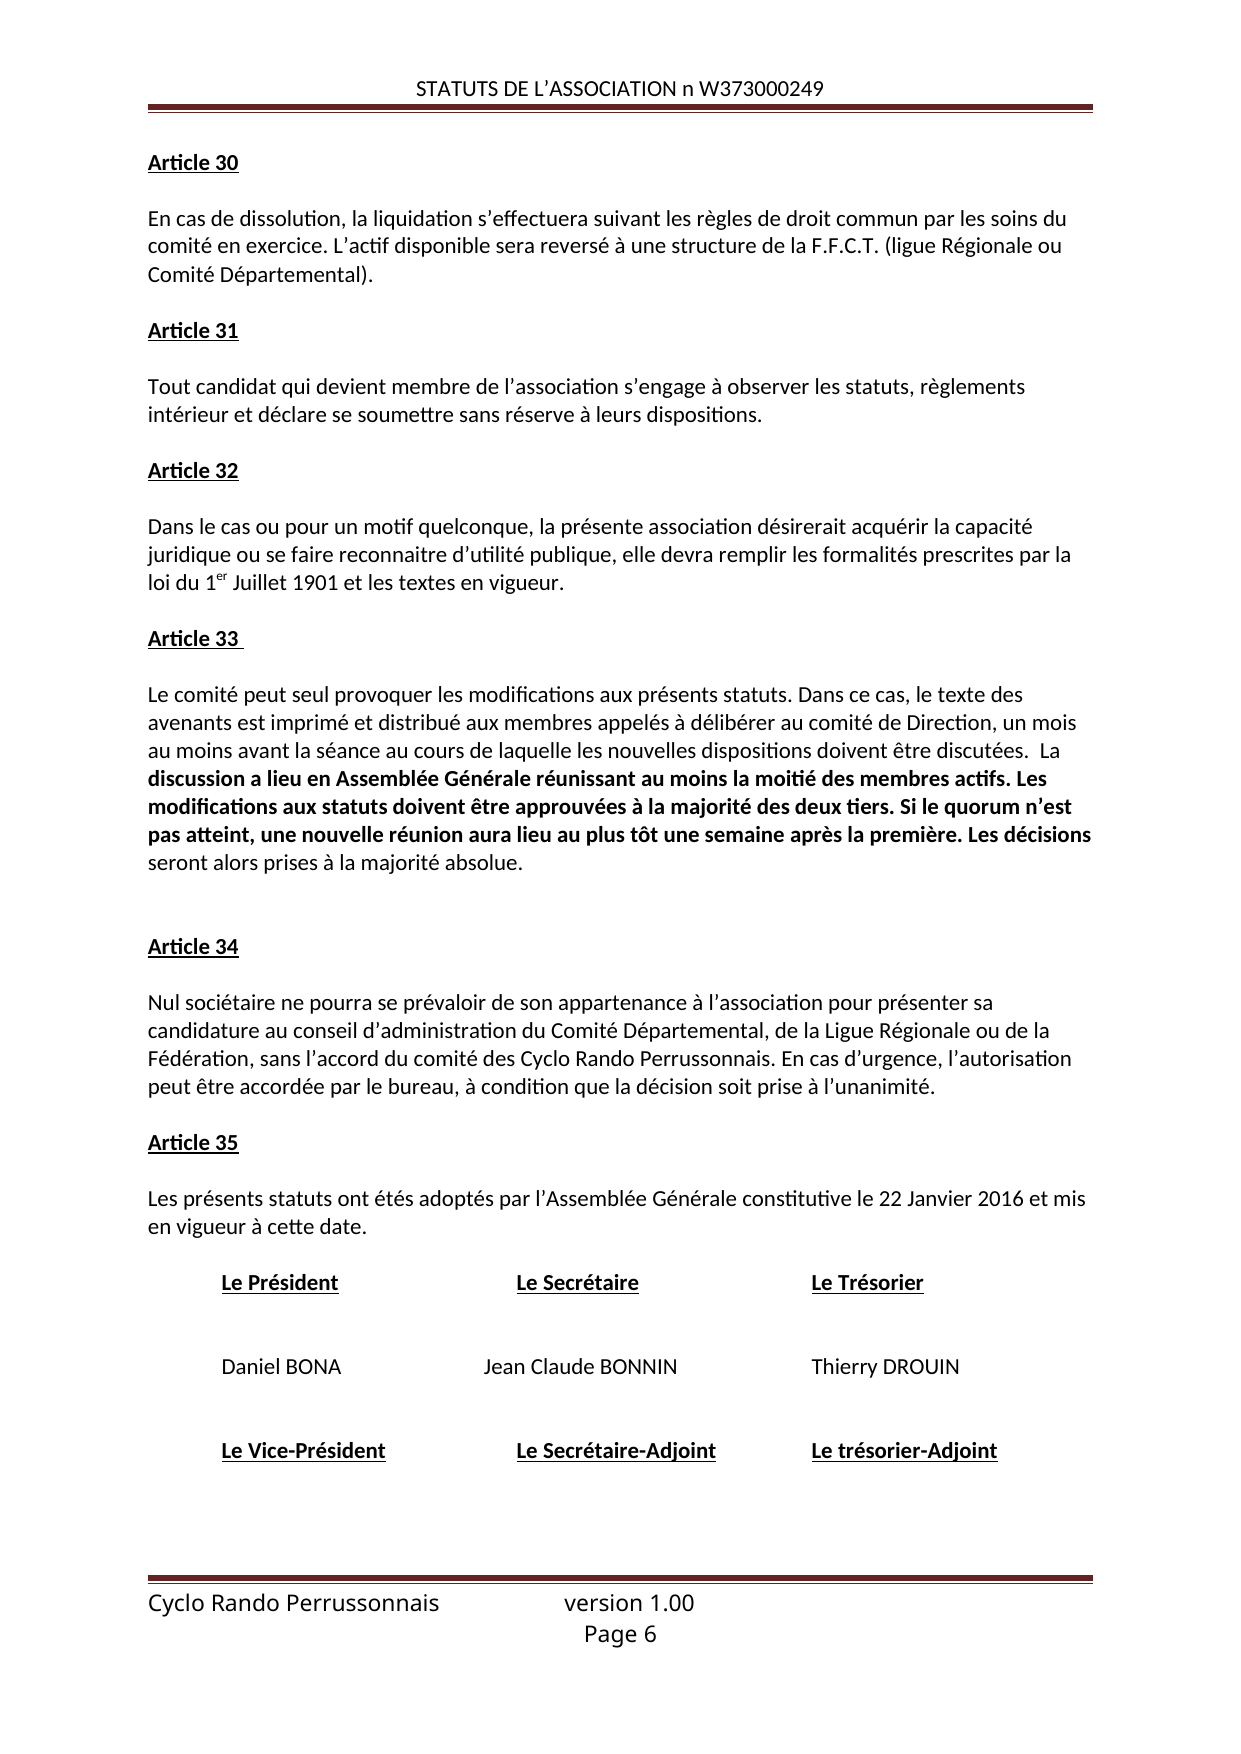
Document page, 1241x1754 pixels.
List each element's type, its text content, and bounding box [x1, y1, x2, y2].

text Article 35 [148, 1128, 1093, 1156]
text Nul sociétaire ne pourra se prévaloir de son appartenance à l’association pour présenter sa candidature au conseil d’administration du Comité Départemental, de la Ligue Régionale ou de la Fédération, sans l’accord du comité des Cyclo Rando Perrussonnais. En cas d’urgence, l’autorisation peut être accordée par le bureau, à condition que la décision soit prise à l’unanimité. [148, 988, 1093, 1100]
text En cas de dissolution, la liquidation s’effectuera suivant les règles de droit commun par les soins du comité en exercice. L’actif disponible sera reversé à une structure de la F.F.C.T. (ligue Régionale ou Comité Départemental). [148, 204, 1093, 288]
text Le Vice-Président Le Secrétaire-Adjoint Le trésorier-Adjoint [148, 1437, 1093, 1464]
text Le comité peut seul provoquer les modifications aux présents statuts. Dans ce cas, le texte des avenants est imprimé et distribué aux membres appelés à délibérer au comité de Direction, un mois au moins avant la séance au cours de laquelle les nouvelles dispositions doivent être discutées. La discussion a lieu en Assemblée Générale réunissant au moins la moitié des membres actifs. Les modifications aux statuts doivent être approuvées à la majorité des deux tiers. Si le quorum n’est pas atteint, une nouvelle réunion aura lieu au plus tôt une semaine après la première. Les décisions seront alors prises à la majorité absolue. [148, 680, 1093, 876]
text Article 31 [148, 316, 1093, 344]
text Article 33 [148, 624, 1093, 652]
text Le Président Le Secrétaire Le Trésorier [148, 1268, 1093, 1296]
text Daniel BONA Jean Claude BONNIN Thierry DROUIN [148, 1352, 1093, 1381]
text Les présents statuts ont étés adoptés par l’Assemblée Générale constitutive le 22 Janvier 2016 et mis en vigueur à cette date. [148, 1184, 1093, 1240]
text Article 34 [148, 932, 1093, 960]
text Article 32 [148, 456, 1093, 484]
text Tout candidat qui devient membre de l’association s’engage à observer les statuts, règlements intérieur et déclare se soumettre sans réserve à leurs dispositions. [148, 372, 1093, 428]
text Dans le cas ou pour un motif quelconque, la présente association désirerait acquérir la capacité juridique ou se faire reconnaitre d’utilité publique, elle devra remplir les formalités prescrites par la loi du 1er Juillet 1901 et les textes en vigueur. [148, 512, 1093, 596]
text Article 30 [148, 148, 1093, 176]
